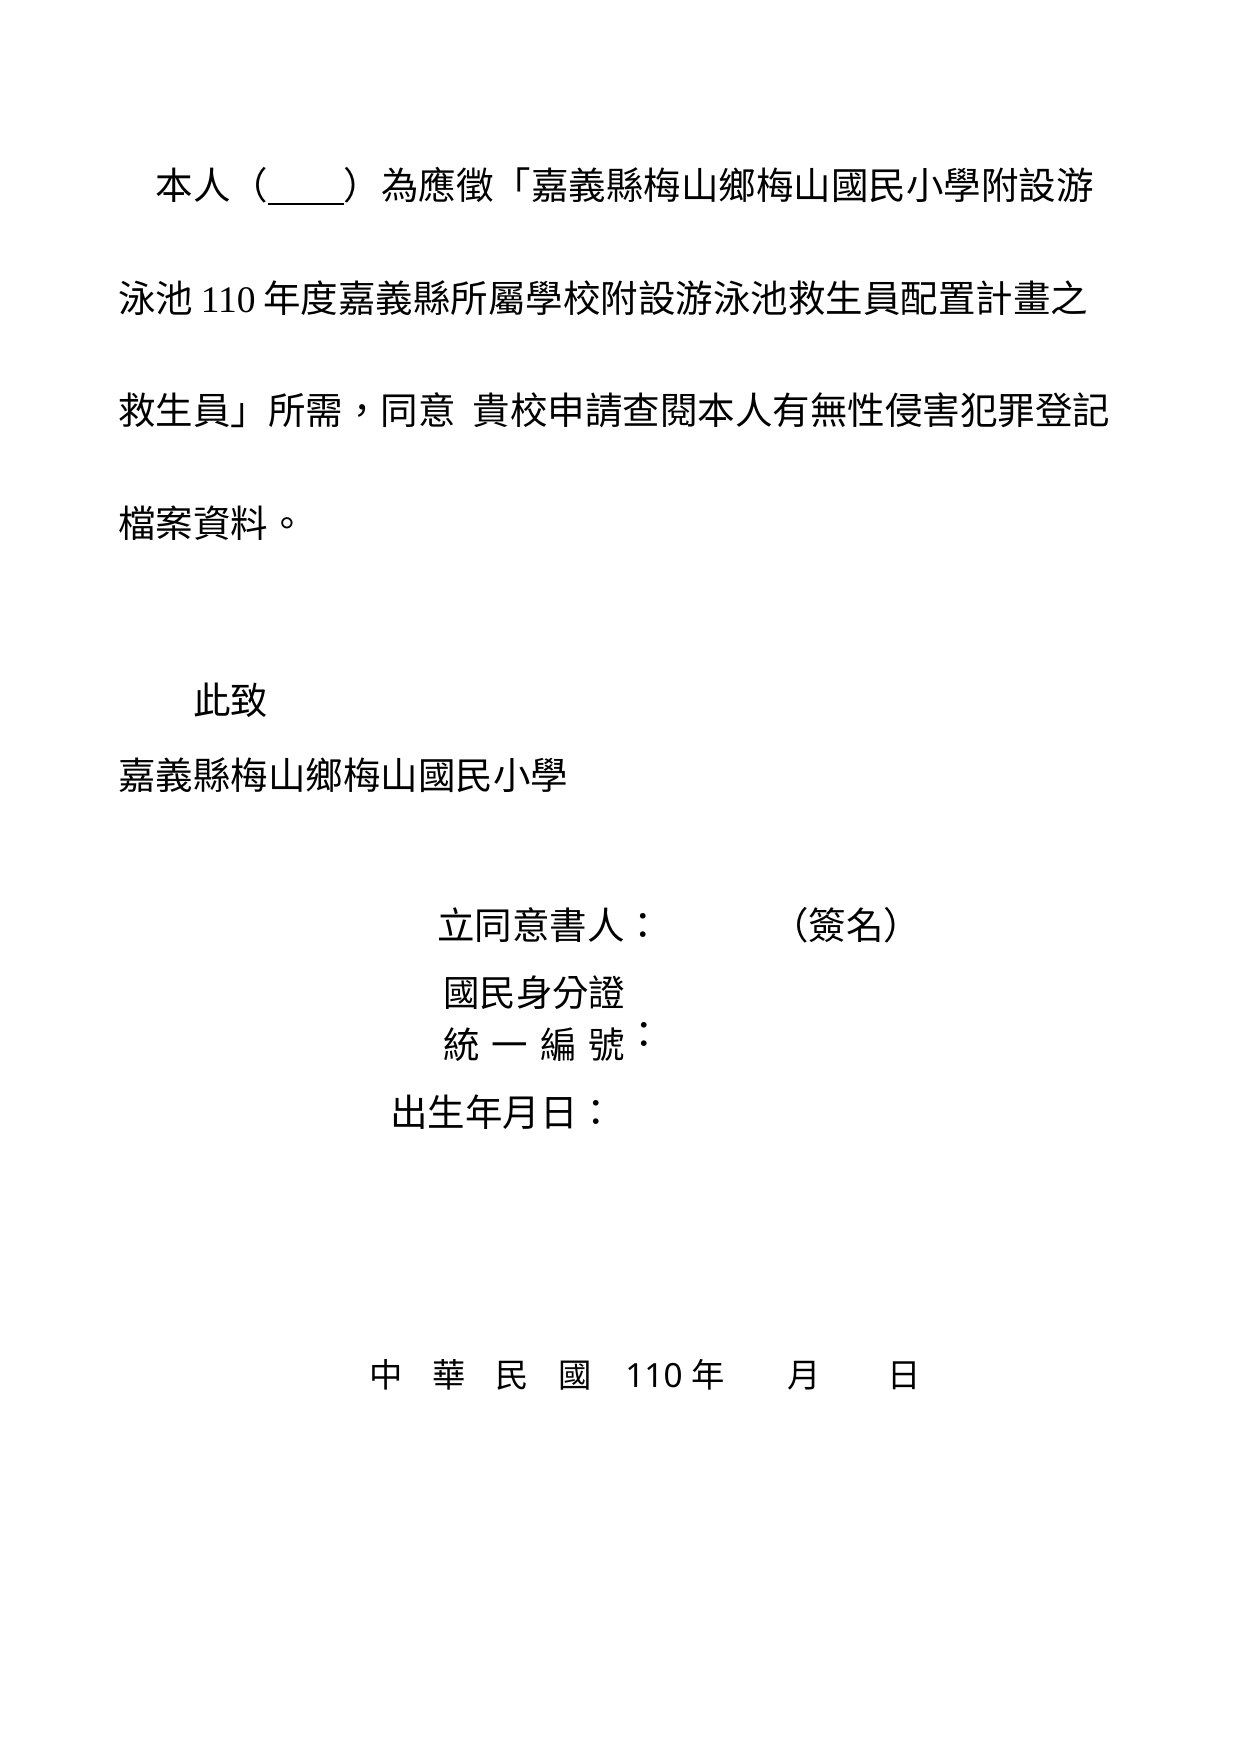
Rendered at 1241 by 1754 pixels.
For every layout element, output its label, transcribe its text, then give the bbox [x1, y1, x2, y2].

text 中 華 民 國 110 年 月 日 [118, 1335, 1122, 1410]
text 立同意書人： （簽名） [118, 885, 1122, 960]
text 本人（ ）為應徵「嘉義縣梅山鄉梅山國民小學附設游泳池110年度嘉義縣所屬學校附設游泳池救生員配置計畫之救生員」所需，同意 貴校申請查閱本人有無性侵害犯罪登記檔案資料。 [118, 146, 1122, 558]
text 國民身分證統一編號： [443, 960, 1122, 1073]
text 此致 [118, 660, 1122, 735]
text 嘉義縣梅山鄉梅山國民小學 [118, 735, 1122, 810]
text 出生年月日： [118, 1073, 1122, 1148]
